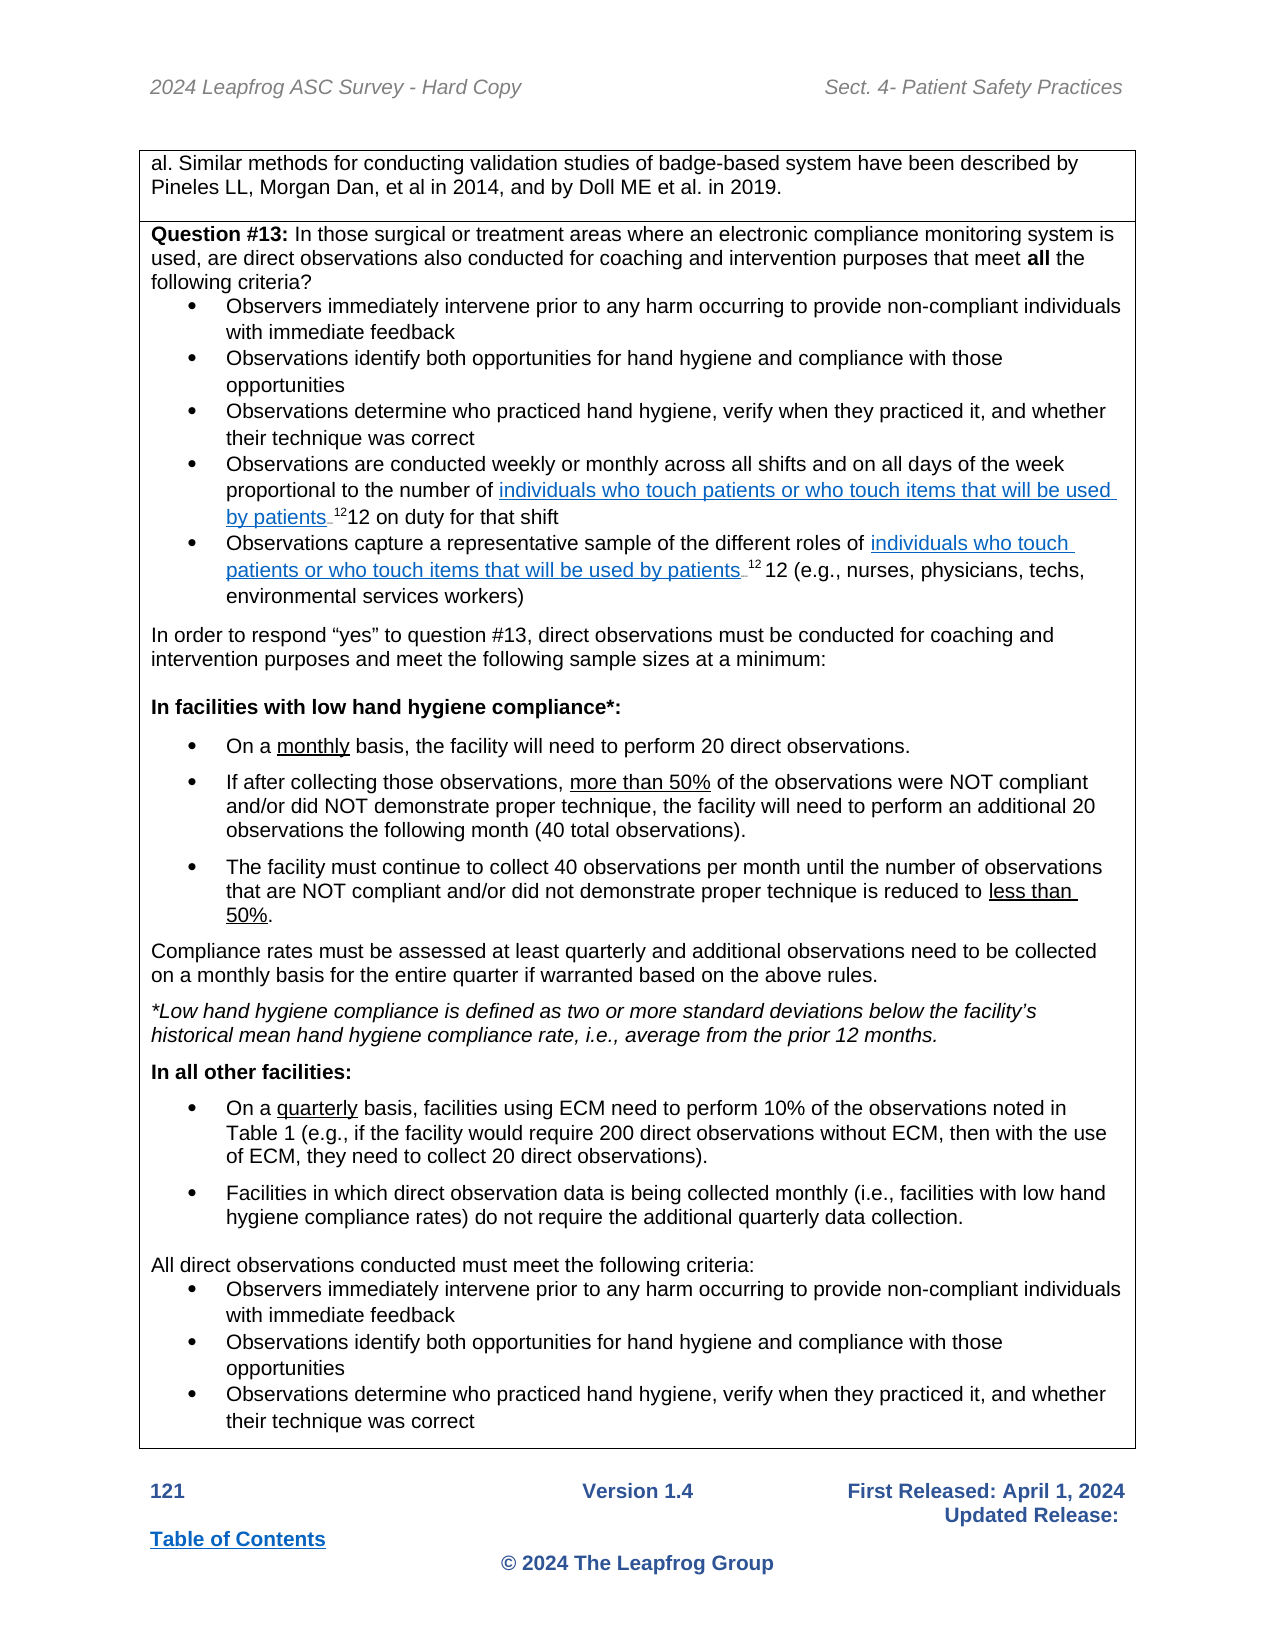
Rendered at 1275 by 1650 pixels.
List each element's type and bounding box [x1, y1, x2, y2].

table_cell [140, 151, 1135, 221]
table_cell [140, 222, 1135, 1448]
